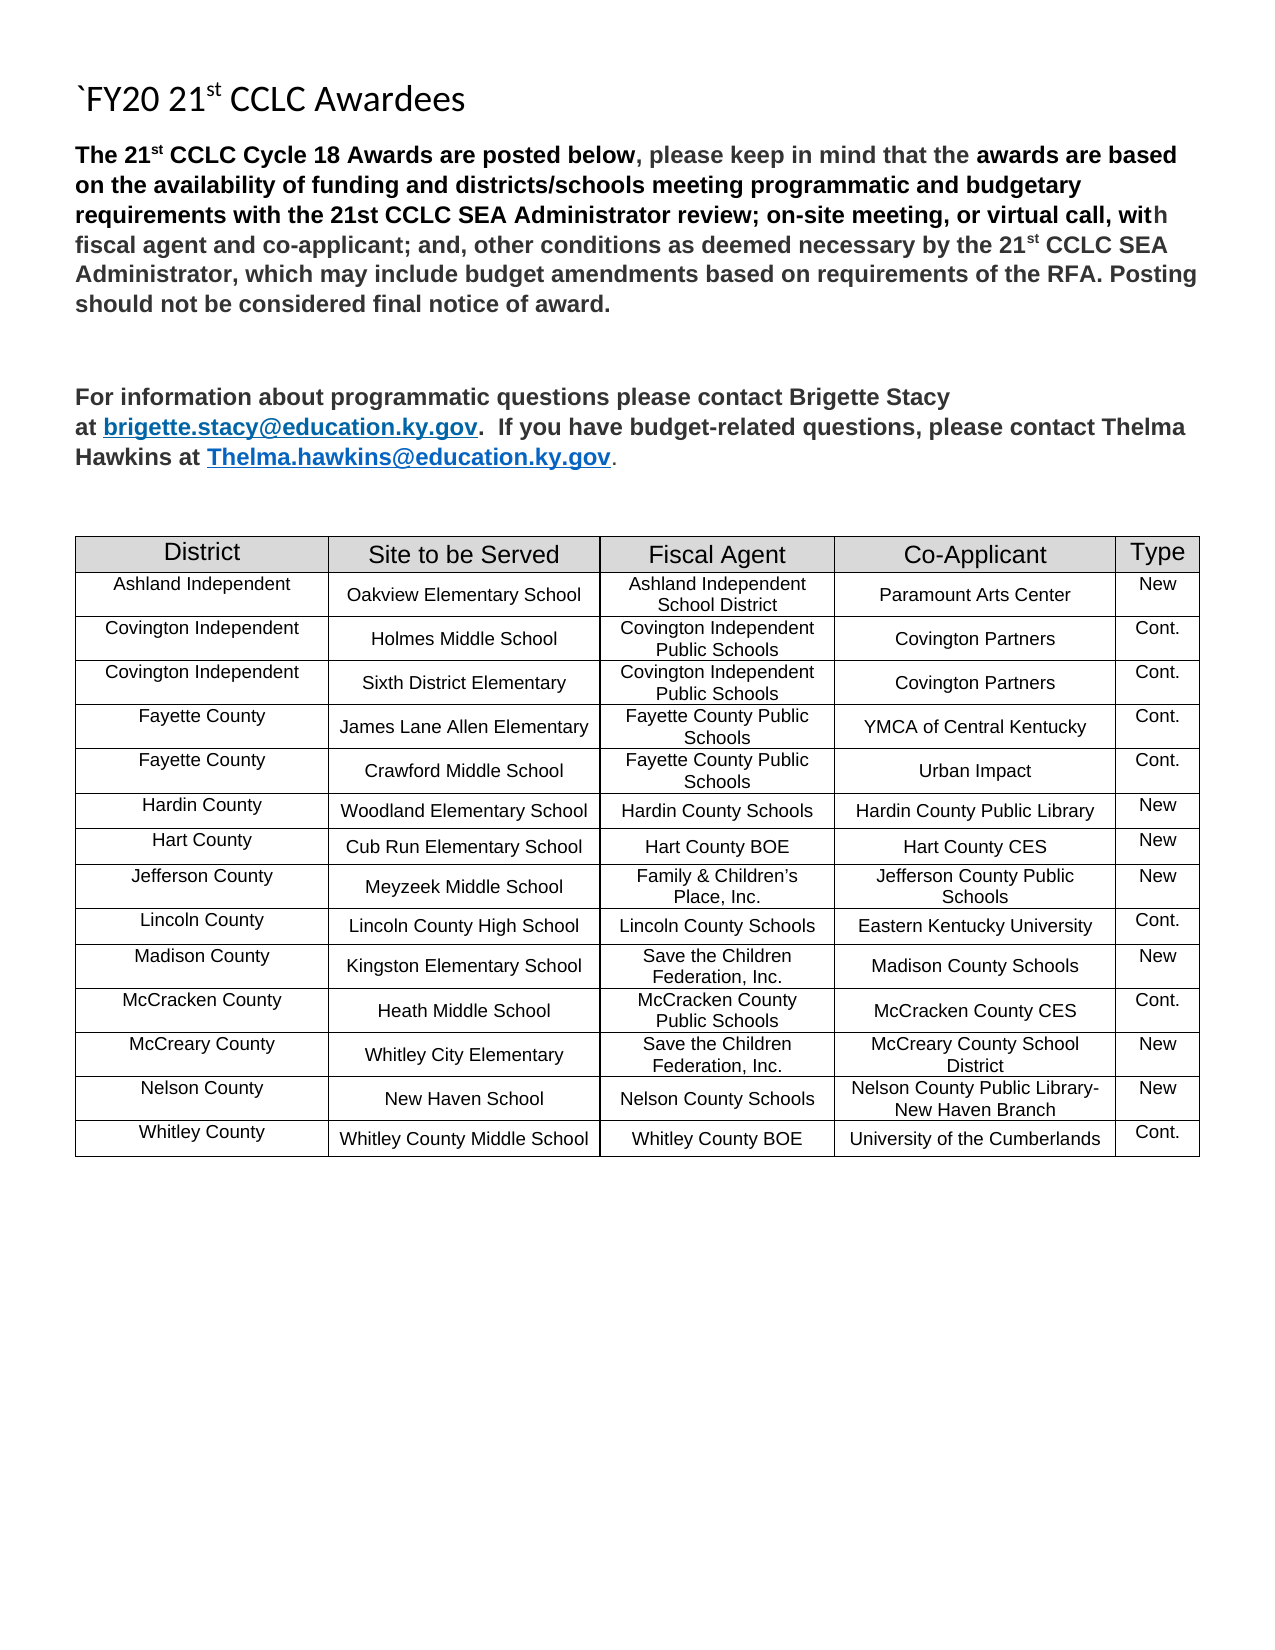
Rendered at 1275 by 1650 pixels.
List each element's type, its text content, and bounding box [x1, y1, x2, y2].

table_cell Covington Partners [835, 617, 1115, 660]
table_cell Fayette County Public Schools [601, 705, 834, 748]
table_cell McCreary County [76, 1033, 328, 1076]
table_cell YMCA of Central Kentucky [835, 705, 1115, 748]
table_cell Cont. [1116, 1121, 1199, 1156]
table_cell Heath Middle School [329, 989, 599, 1032]
table_cell Hart County CES [835, 829, 1115, 864]
table_cell Whitley County [76, 1121, 328, 1156]
table_cell New Haven School [329, 1077, 599, 1120]
table_header District [76, 537, 328, 572]
table_cell Covington Independent Public Schools [601, 617, 834, 660]
table_cell Hardin County Public Library [835, 794, 1115, 828]
text `FY20 21st CCLC Awardees [75, 75, 1200, 121]
table_cell Nelson County Public Library- New Haven Branch [835, 1077, 1115, 1120]
table_cell Cont. [1116, 705, 1199, 748]
table_cell McCracken County [76, 989, 328, 1032]
table_cell Hart County BOE [601, 829, 834, 864]
table_header Fiscal Agent [601, 537, 834, 572]
table_cell Cont. [1116, 661, 1199, 704]
table_cell Lincoln County High School [329, 909, 599, 943]
table_cell New [1116, 865, 1199, 908]
table_cell Cont. [1116, 909, 1199, 943]
table_cell James Lane Allen Elementary [329, 705, 599, 748]
table_cell Cont. [1116, 989, 1199, 1032]
table_header Co-Applicant [835, 537, 1115, 572]
table_cell Ashland Independent [76, 573, 328, 616]
table_cell Fayette County [76, 749, 328, 792]
table_cell New [1116, 1077, 1199, 1120]
table_cell New [1116, 829, 1199, 864]
table_cell New [1116, 1033, 1199, 1076]
table_cell Hardin County [76, 794, 328, 828]
table_cell Jefferson County Public Schools [835, 865, 1115, 908]
table_cell Cont. [1116, 749, 1199, 792]
table_cell Nelson County [76, 1077, 328, 1120]
table_header Type [1116, 537, 1199, 572]
table_cell Ashland Independent School District [601, 573, 834, 616]
table_cell Eastern Kentucky University [835, 909, 1115, 943]
table_cell Paramount Arts Center [835, 573, 1115, 616]
table_cell Save the Children Federation, Inc. [601, 945, 834, 988]
table_cell Hardin County Schools [601, 794, 834, 828]
table_cell Covington Partners [835, 661, 1115, 704]
text For information about programmatic questions please contact Brigette Stacy at brigette.stacy@education.ky.gov. If you have budget-related questions, please contact Thelma Hawkins at Thelma.hawkins@education.ky.gov. [75, 383, 1200, 470]
table_cell New [1116, 573, 1199, 616]
table_cell Fayette County Public Schools [601, 749, 834, 792]
table_cell Covington Independent [76, 617, 328, 660]
text The 21st CCLC Cycle 18 Awards are posted below, please keep in mind that the awards are based on the availability of funding and districts/schools meeting programmatic and budgetary requirements with the 21st CCLC SEA Administrator review; on-site meeting, or virtual call, with fiscal agent and co-applicant; and, other conditions as deemed necessary by the 21st CCLC SEA Administrator, which may include budget amendments based on requirements of the RFA. Posting should not be considered final notice of award. [75, 141, 1200, 318]
table_cell Lincoln County Schools [601, 909, 834, 943]
table_cell Meyzeek Middle School [329, 865, 599, 908]
table_cell Covington Independent Public Schools [601, 661, 834, 704]
table_cell Cub Run Elementary School [329, 829, 599, 864]
table_cell Cont. [1116, 617, 1199, 660]
table_cell Lincoln County [76, 909, 328, 943]
table_cell University of the Cumberlands [835, 1121, 1115, 1156]
table_cell Holmes Middle School [329, 617, 599, 660]
table_cell Whitley City Elementary [329, 1033, 599, 1076]
table_cell Hart County [76, 829, 328, 864]
table_cell Kingston Elementary School [329, 945, 599, 988]
table_cell Urban Impact [835, 749, 1115, 792]
table_cell McCracken County CES [835, 989, 1115, 1032]
table_cell Save the Children Federation, Inc. [601, 1033, 834, 1076]
table_cell New [1116, 945, 1199, 988]
table_cell Woodland Elementary School [329, 794, 599, 828]
table_cell Whitley County BOE [601, 1121, 834, 1156]
table_cell Covington Independent [76, 661, 328, 704]
table_cell Fayette County [76, 705, 328, 748]
table_cell Family & Children’s Place, Inc. [601, 865, 834, 908]
table_cell Oakview Elementary School [329, 573, 599, 616]
table_cell McCracken County Public Schools [601, 989, 834, 1032]
table_cell Jefferson County [76, 865, 328, 908]
table_cell McCreary County School District [835, 1033, 1115, 1076]
table_cell New [1116, 794, 1199, 828]
table_cell Sixth District Elementary [329, 661, 599, 704]
table_cell Madison County [76, 945, 328, 988]
table_cell Crawford Middle School [329, 749, 599, 792]
table_cell Whitley County Middle School [329, 1121, 599, 1156]
table_cell Nelson County Schools [601, 1077, 834, 1120]
table_header Site to be Served [329, 537, 599, 572]
table_cell Madison County Schools [835, 945, 1115, 988]
